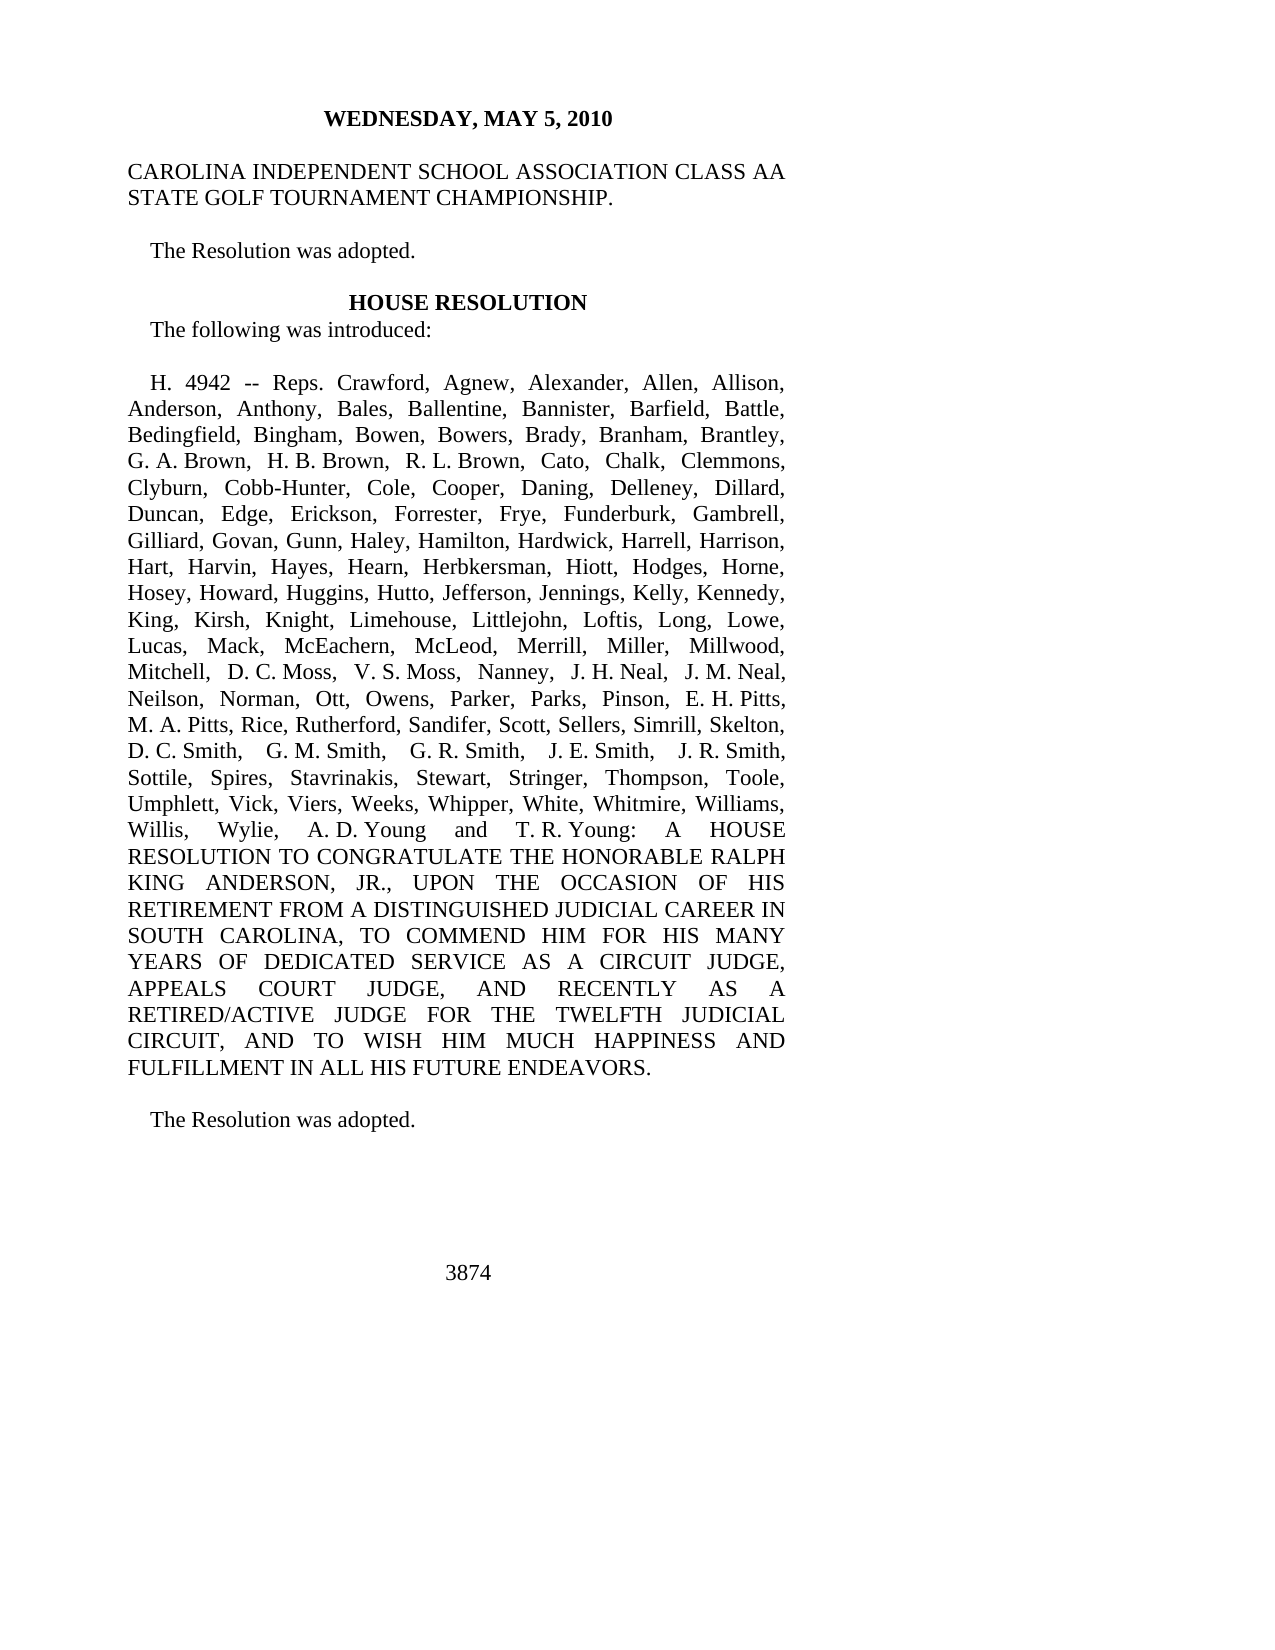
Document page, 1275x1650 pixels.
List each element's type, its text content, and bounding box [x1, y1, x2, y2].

text The following was introduced: [127, 316, 786, 342]
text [127, 158, 786, 210]
text The Resolution was adopted. [127, 1106, 786, 1133]
text HOUSE RESOLUTION [127, 289, 786, 316]
text The Resolution was adopted. [127, 237, 786, 263]
text H. 4942 -- Reps. Crawford, Agnew, Alexander, Allen, Allison, Anderson, Anthony, Bales, Ballentine, Bannister, Barfield, Battle, Bedingfield, Bingham, Bowen, Bowers, Brady, Branham, Brantley, G. A. Brown, H. B. Brown, R. L. Brown, Cato, Chalk, Clemmons, Clyburn, Cobb-Hunter, Cole, Cooper, Daning, Delleney, Dillard, Duncan, Edge, Erickson, Forrester, Frye, Funderburk, Gambrell, Gilliard, Govan, Gunn, Haley, Hamilton, Hardwick, Harrell, Harrison, Hart, Harvin, Hayes, Hearn, Herbkersman, Hiott, Hodges, Horne, Hosey, Howard, Huggins, Hutto, Jefferson, Jennings, Kelly, Kennedy, King, Kirsh, Knight, Limehouse, Littlejohn, Loftis, Long, Lowe, Lucas, Mack, McEachern, McLeod, Merrill, Miller, Millwood, Mitchell, D. C. Moss, V. S. Moss, Nanney, J. H. Neal, J. M. Neal, Neilson, Norman, Ott, Owens, Parker, Parks, Pinson, E. H. Pitts, M. A. Pitts, Rice, Rutherford, Sandifer, Scott, Sellers, Simrill, Skelton, D. C. Smith, G. M. Smith, G. R. Smith, J. E. Smith, J. R. Smith, Sottile, Spires, Stavrinakis, Stewart, Stringer, Thompson, Toole, Umphlett, Vick, Viers, Weeks, Whipper, White, Whitmire, Williams, Willis, Wylie, A. D. Young and T. R. Young: A HOUSE RESOLUTION TO CONGRATULATE THE HONORABLE RALPH KING ANDERSON, JR., UPON THE OCCASION OF HIS RETIREMENT FROM A DISTINGUISHED JUDICIAL CAREER IN SOUTH CAROLINA, TO COMMEND HIM FOR HIS MANY YEARS OF DEDICATED SERVICE AS A CIRCUIT JUDGE, APPEALS COURT JUDGE, AND RECENTLY AS A RETIRED/ACTIVE JUDGE FOR THE TWELFTH JUDICIAL CIRCUIT, AND TO WISH HIM MUCH HAPPINESS AND FULFILLMENT IN ALL HIS FUTURE ENDEAVORS. [127, 368, 786, 1080]
